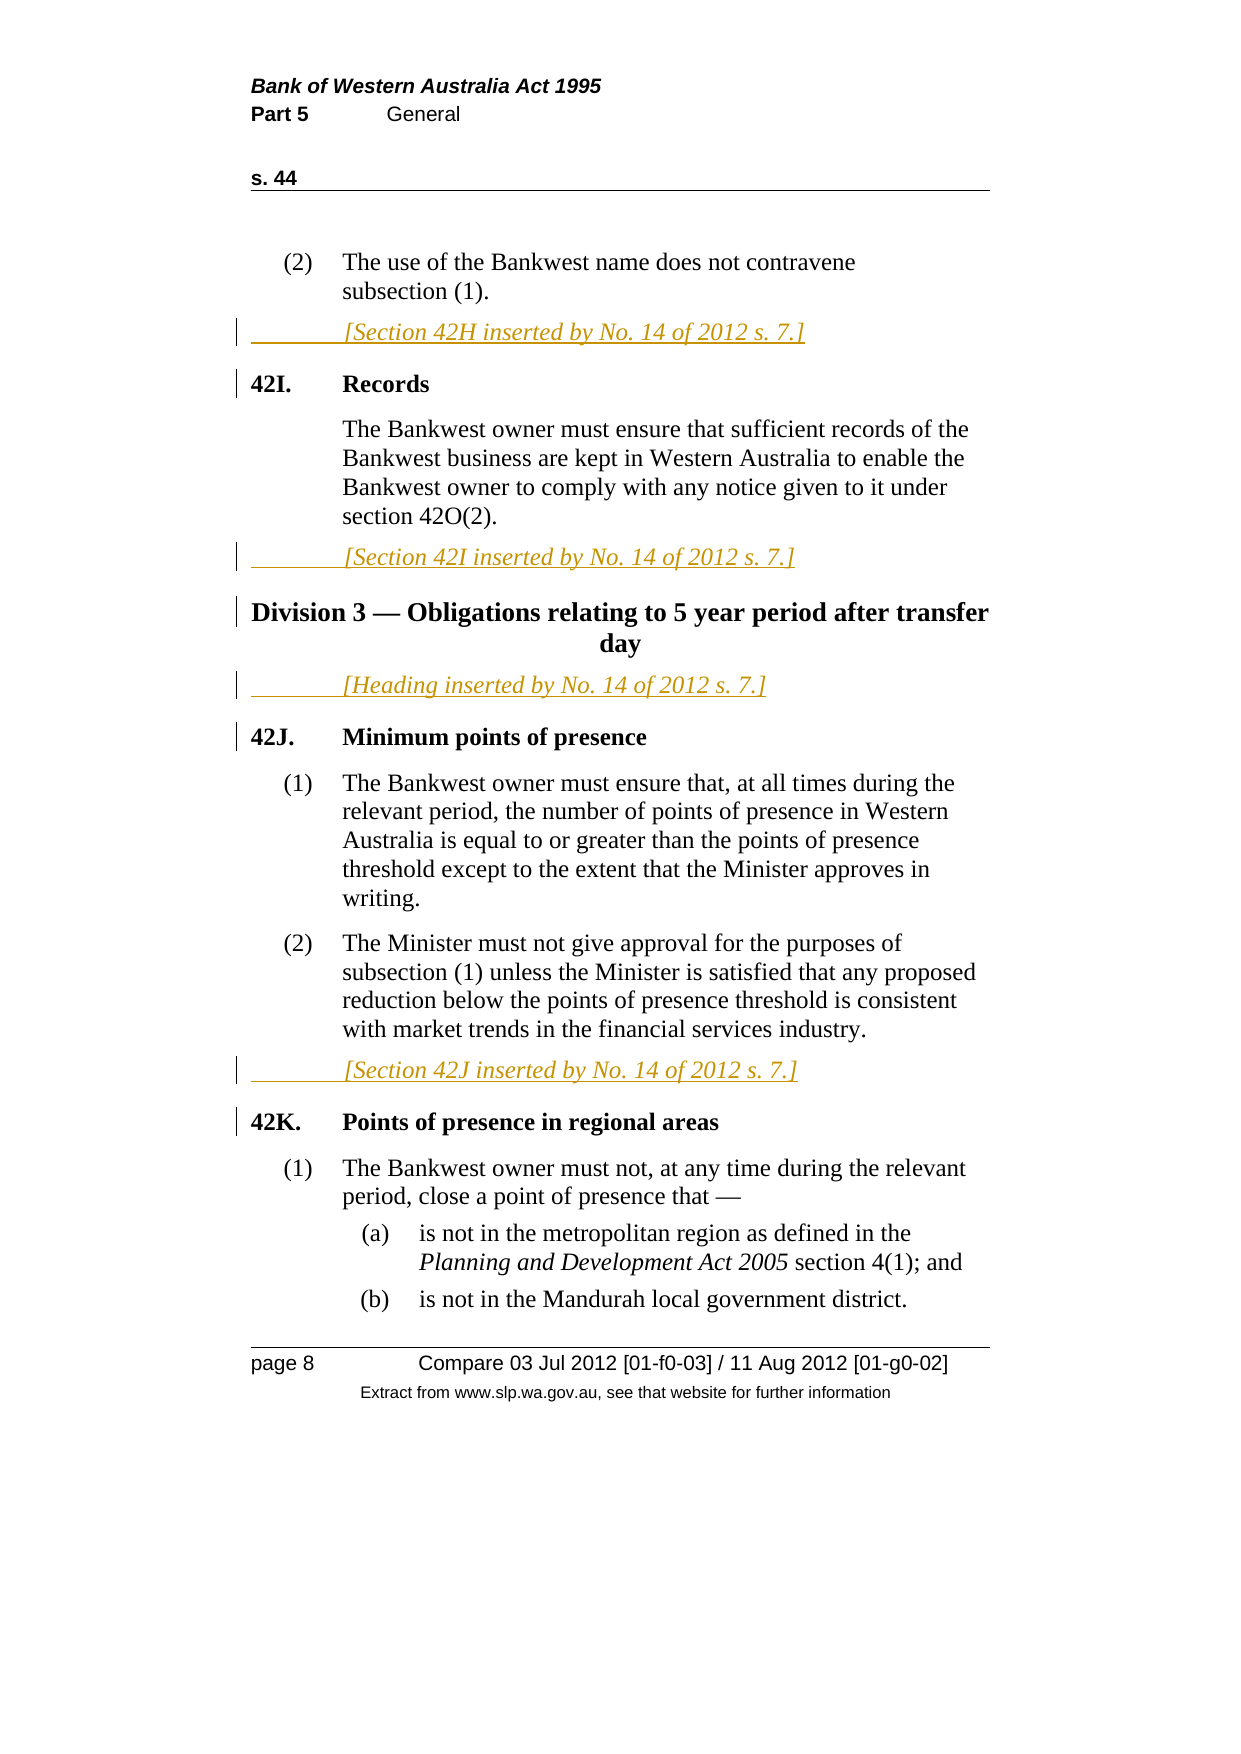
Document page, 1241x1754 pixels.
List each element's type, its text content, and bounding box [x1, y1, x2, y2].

text (2) The use of the Bankwest name does not contravene subsection (1). [251, 247, 990, 305]
text (a) is not in the metropolitan region as defined in the Planning and Development Act 2005 section 4(1); and [251, 1218, 990, 1276]
text (2) The Minister must not give approval for the purposes of subsection (1) unless the Minister is satisfied that any proposed reduction below the points of presence threshold is consistent with market trends in the financial services industry. [251, 928, 990, 1043]
text The Bankwest owner must ensure that sufficient records of the Bankwest business are kept in to enable the Bankwest owner to comply with any notice given to it under section 42O(2). [251, 414, 990, 529]
subtitle 42K. Points of presence in regional areas [251, 1107, 990, 1136]
text (b) is not in the Mandurah local government district. [251, 1284, 990, 1313]
text (1) The Bankwest owner must not, at any time during the relevant period, close a point of presence that — [251, 1153, 990, 1210]
subtitle 42I. Records [251, 369, 990, 398]
text (1) The Bankwest owner must ensure that, at all times during the relevant period, the number of points of presence in Western Australia is equal to or greater than the points of presence threshold except to the extent that the Minister approves in writing. [251, 768, 990, 911]
subtitle 42J. Minimum points of presence [251, 722, 990, 751]
subtitle Division 3 — Obligations relating to 5 year period after transfer day [251, 596, 990, 658]
